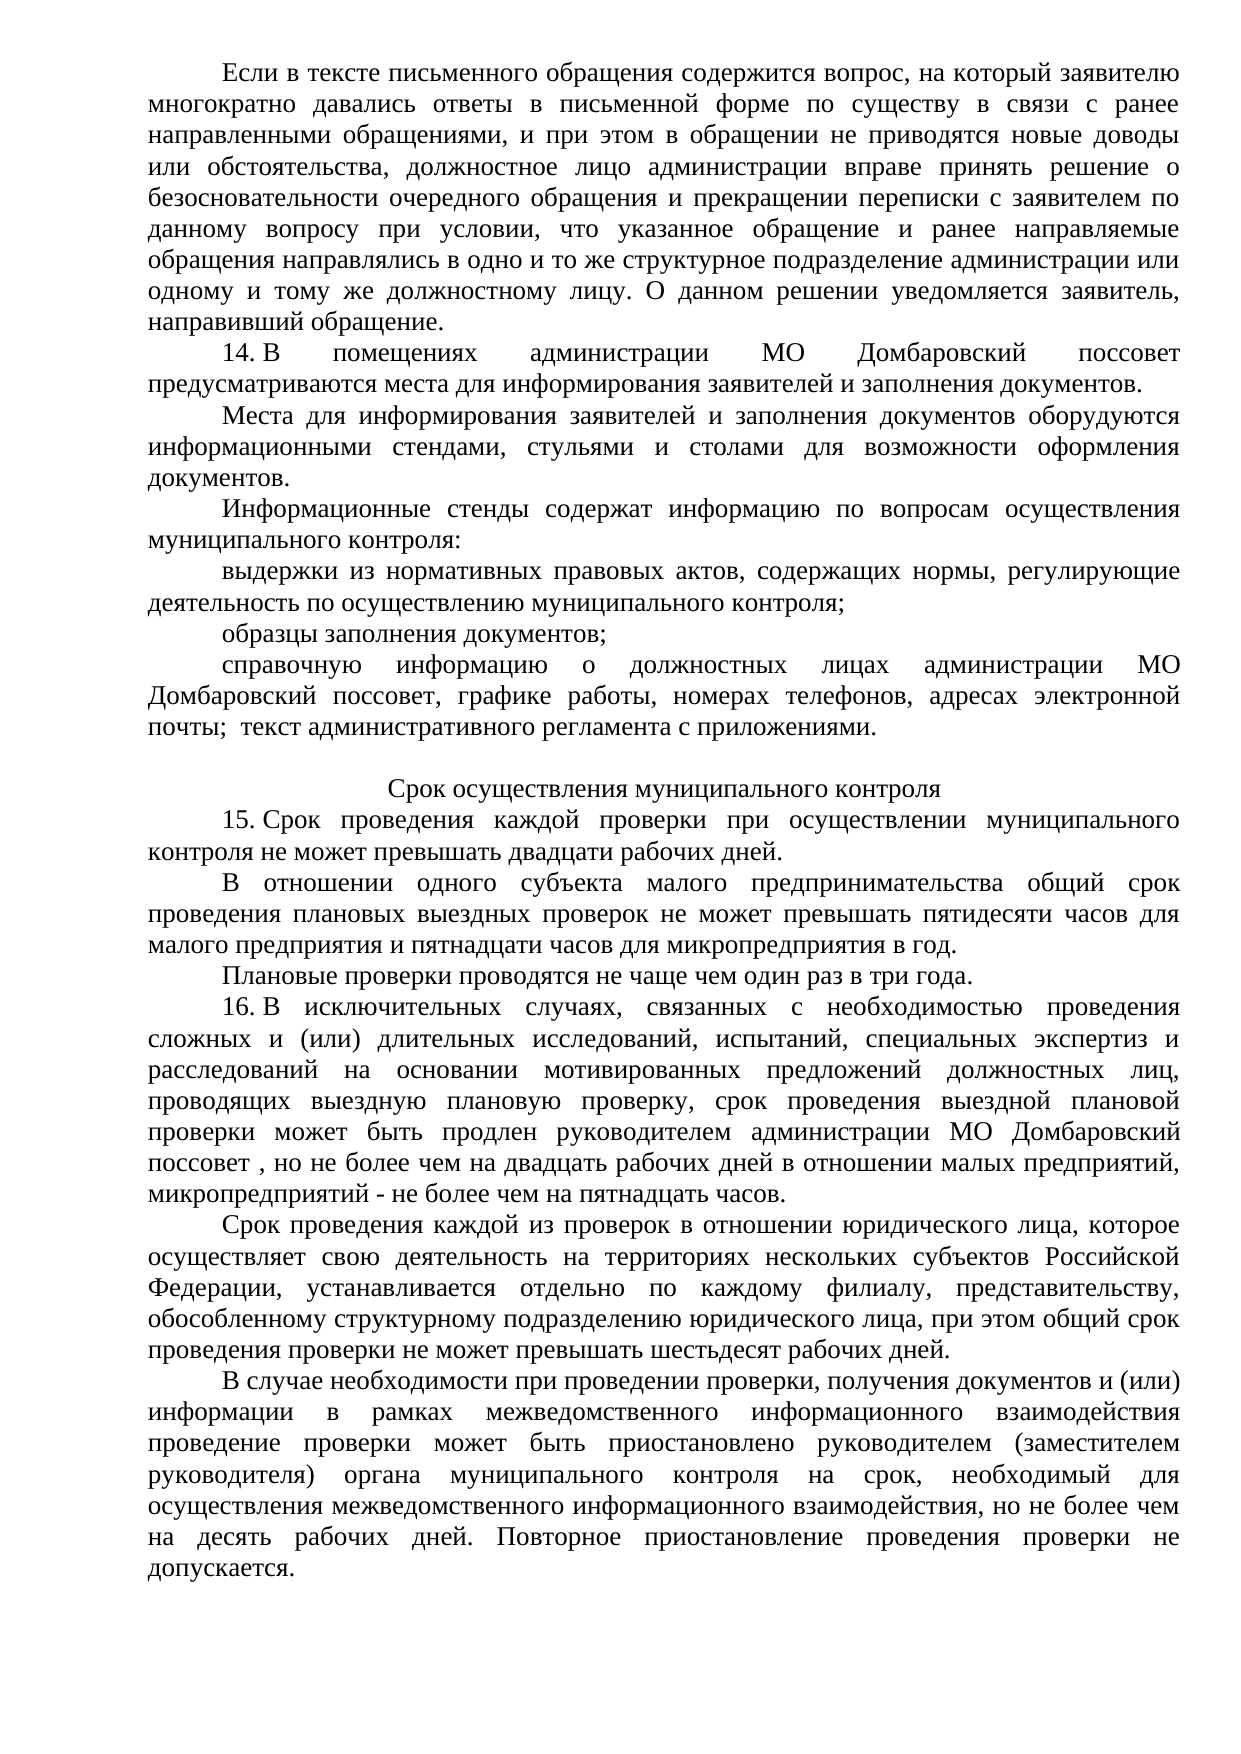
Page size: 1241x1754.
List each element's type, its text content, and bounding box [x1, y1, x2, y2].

text Срок осуществления муниципального контроля [148, 772, 1181, 804]
text 16. В исключительных случаях, связанных с необходимостью проведения сложных и (или) длительных исследований, испытаний, специальных экспертиз и расследований на основании мотивированных предложений должностных лиц, проводящих выездную плановую проверку, срок проведения выездной плановой проверки может быть продлен руководителем администрации МО Домбаровский поссовет , но не более чем на двадцать рабочих дней в отношении малых предприятий, микропредприятий - не более чем на пятнадцать часов. [148, 991, 1181, 1208]
text выдержки из нормативных правовых актов, содержащих нормы, регулирующие деятельность по осуществлению муниципального контроля; [148, 554, 1181, 617]
text 15. Срок проведения каждой проверки при осуществлении муниципального контроля не может превышать двадцати рабочих дней. [148, 804, 1181, 866]
text справочную информацию о должностных лицах администрации МО Домбаровский поссовет, графике работы, номерах телефонов, адресах электронной почты; текст административного регламента с приложениями. [148, 648, 1181, 741]
text Плановые проверки проводятся не чаще чем один раз в три года. [148, 959, 1181, 991]
text Если в тексте письменного обращения содержится вопрос, на который заявителю многократно давались ответы в письменной форме по существу в связи с ранее направленными обращениями, и при этом в обращении не приводятся новые доводы или обстоятельства, должностное лицо администрации вправе принять решение о безосновательности очередного обращения и прекращении переписки с заявителем по данному вопросу при условии, что указанное обращение и ранее направляемые обращения направлялись в одно и то же структурное подразделение администрации или одному и тому же должностному лицу. О данном решении уведомляется заявитель, направивший обращение. [148, 56, 1181, 336]
text Срок проведения каждой из проверок в отношении юридического лица, которое осуществляет свою деятельность на территориях нескольких субъектов Российской Федерации, устанавливается отдельно по каждому филиалу, представительству, обособленному структурному подразделению юридического лица, при этом общий срок проведения проверки не может превышать шестьдесят рабочих дней. [148, 1208, 1181, 1364]
text Информационные стенды содержат информацию по вопросам осуществления муниципального контроля: [148, 492, 1181, 554]
text образцы заполнения документов; [148, 617, 1181, 648]
text 14. В помещениях администрации МО Домбаровский поссовет предусматриваются места для информирования заявителей и заполнения документов. [148, 336, 1181, 399]
text Места для информирования заявителей и заполнения документов оборудуются информационными стендами, стульями и столами для возможности оформления документов. [148, 399, 1181, 492]
text В случае необходимости при проведении проверки, получения документов и (или) информации в рамках межведомственного информационного взаимодействия проведение проверки может быть приостановлено руководителем (заместителем руководителя) органа муниципального контроля на срок, необходимый для осуществления межведомственного информационного взаимодействия, но не более чем на десять рабочих дней. Повторное приостановление проведения проверки не допускается. [148, 1364, 1181, 1582]
text В отношении одного субъекта малого предпринимательства общий срок проведения плановых выездных проверок не может превышать пятидесяти часов для малого предприятия и пятнадцати часов для микропредприятия в год. [148, 866, 1181, 959]
